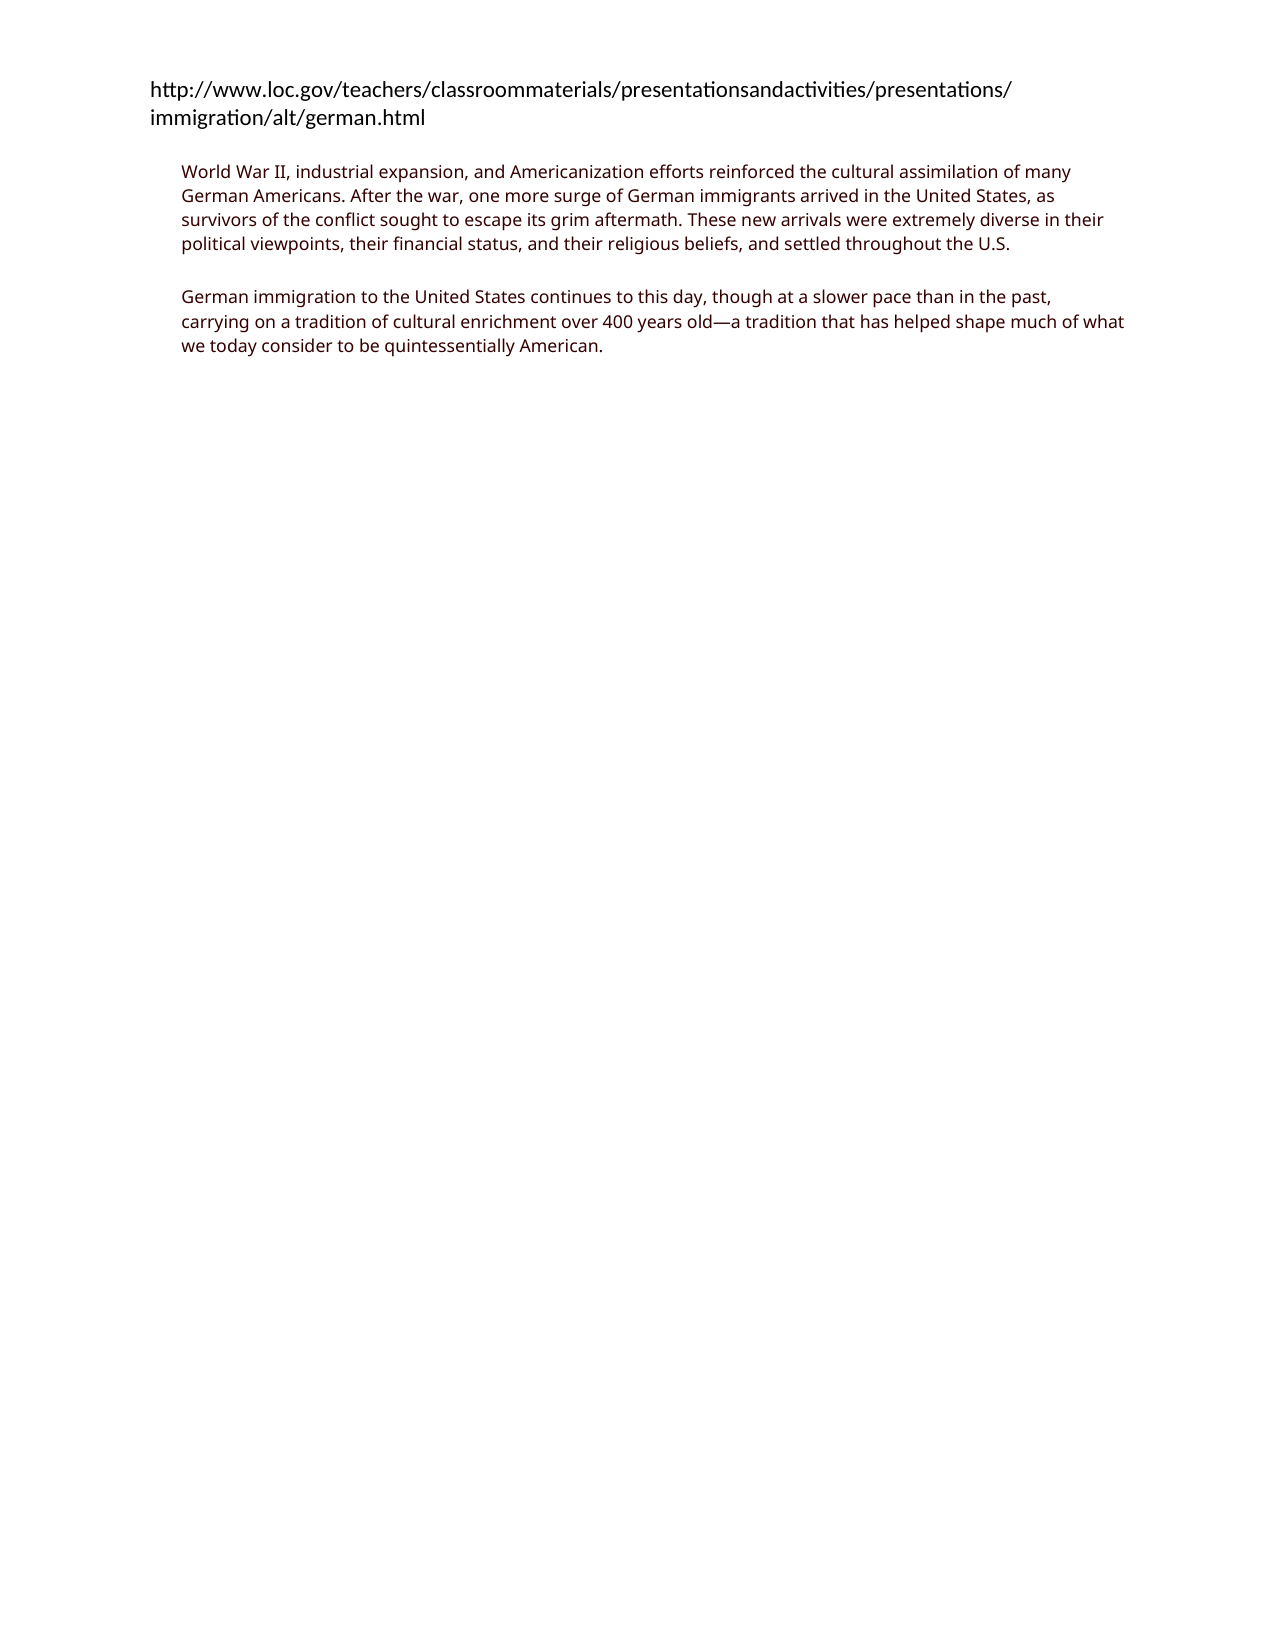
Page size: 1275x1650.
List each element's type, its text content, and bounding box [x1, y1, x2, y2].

text German immigration to the United States continues to this day, though at a slower pace than in the past, carrying on a tradition of cultural enrichment over 400 years old—a tradition that has helped shape much of what we today consider to be quintessentially American. [181, 285, 1125, 357]
text World War II, industrial expansion, and Americanization efforts reinforced the cultural assimilation of many German Americans. After the war, one more surge of German immigrants arrived in the United States, as survivors of the conflict sought to escape its grim aftermath. These new arrivals were extremely diverse in their political viewpoints, their financial status, and their religious beliefs, and settled throughout the U.S. [181, 159, 1125, 256]
